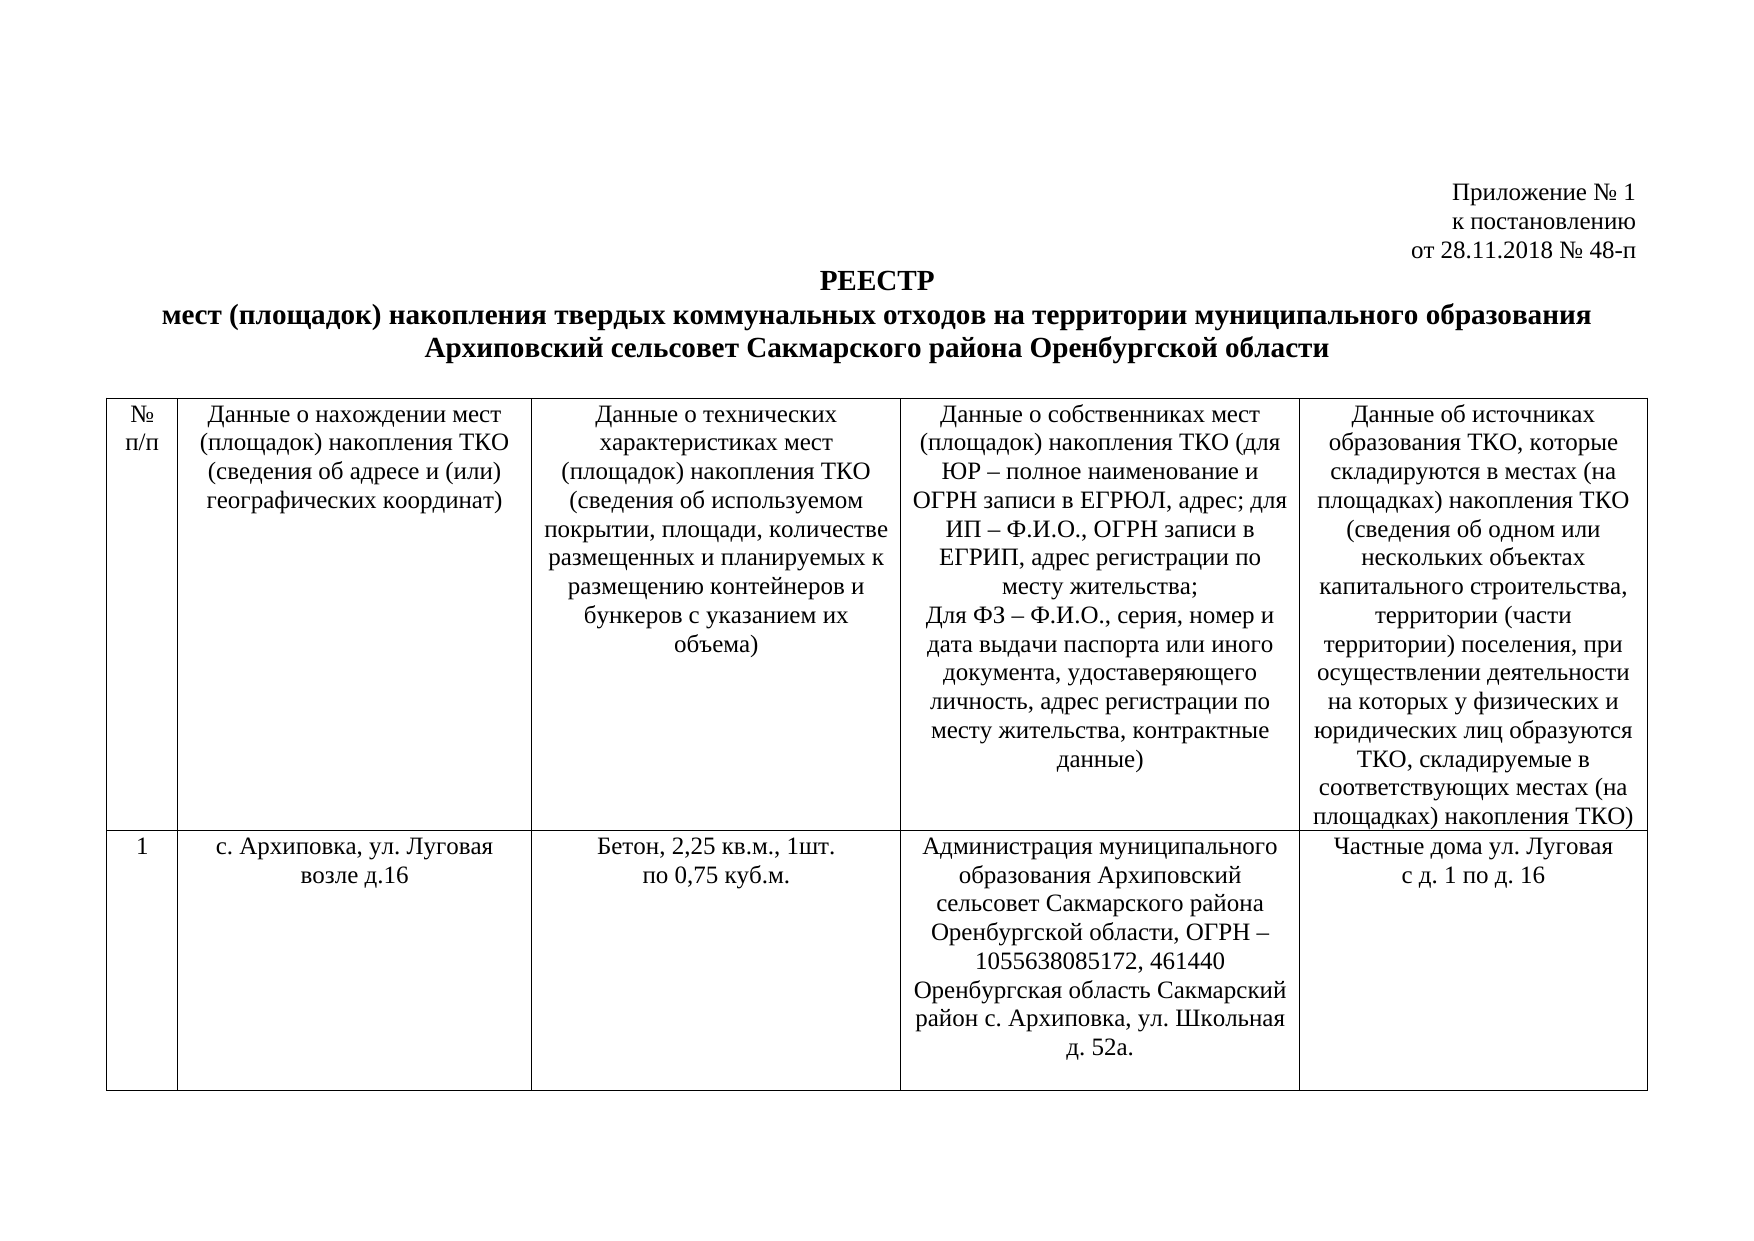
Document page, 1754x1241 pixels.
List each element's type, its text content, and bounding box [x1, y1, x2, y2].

table_header Данные об источниках образования ТКО, которые складируются в местах (на площадках) накопления ТКО (сведения об одном или нескольких объектах капитального строительства, территории (части территории) поселения, при осуществлении деятельности на которых у физических и юридических лиц образуются ТКО, складируемые в соответствующих местах (на площадках) накопления ТКО) [1300, 399, 1647, 830]
table_cell 1 [107, 831, 177, 1090]
table_header Данные о нахождении мест (площадок) накопления ТКО (сведения об адресе и (или) географических координат) [178, 399, 531, 830]
text Архиповский сельсовет Сакмарского района Оренбургской области [118, 331, 1636, 364]
table_cell с. Архиповка, ул. Луговая возле д.16 [178, 831, 531, 1090]
table_header № п/п [107, 399, 177, 830]
table_header Данные о технических характеристиках мест (площадок) накопления ТКО (сведения об используемом покрытии, площади, количестве размещенных и планируемых к размещению контейнеров и бункеров с указанием их объема) [532, 399, 900, 830]
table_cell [901, 831, 1299, 1090]
text РЕЕСТР [118, 263, 1636, 297]
table_header Данные о собственниках мест (площадок) накопления ТКО (для ЮР – полное наименование и ОГРН записи в ЕГРЮЛ, адрес; для ИП – Ф.И.О., ОГРН записи в ЕГРИП, адрес регистрации по месту жительства; Для ФЗ – Ф.И.О., серия, номер и дата выдачи паспорта или иного документа, удоставеряющего личность, адрес регистрации по месту жительства, контрактные данные) [901, 399, 1299, 830]
table_cell Бетон, 2,25 кв.м., 1шт. по 0,75 куб.м. [532, 831, 900, 1090]
table_cell Частные дома ул. Луговая с д. 1 по д. 16 [1300, 831, 1647, 1090]
text мест (площадок) накопления твердых коммунальных отходов на территории муниципального образования [118, 297, 1636, 331]
text Приложение № 1 [118, 177, 1636, 206]
text к постановлению [118, 206, 1636, 235]
text от 28.11.2018 № 48-п [118, 235, 1636, 263]
